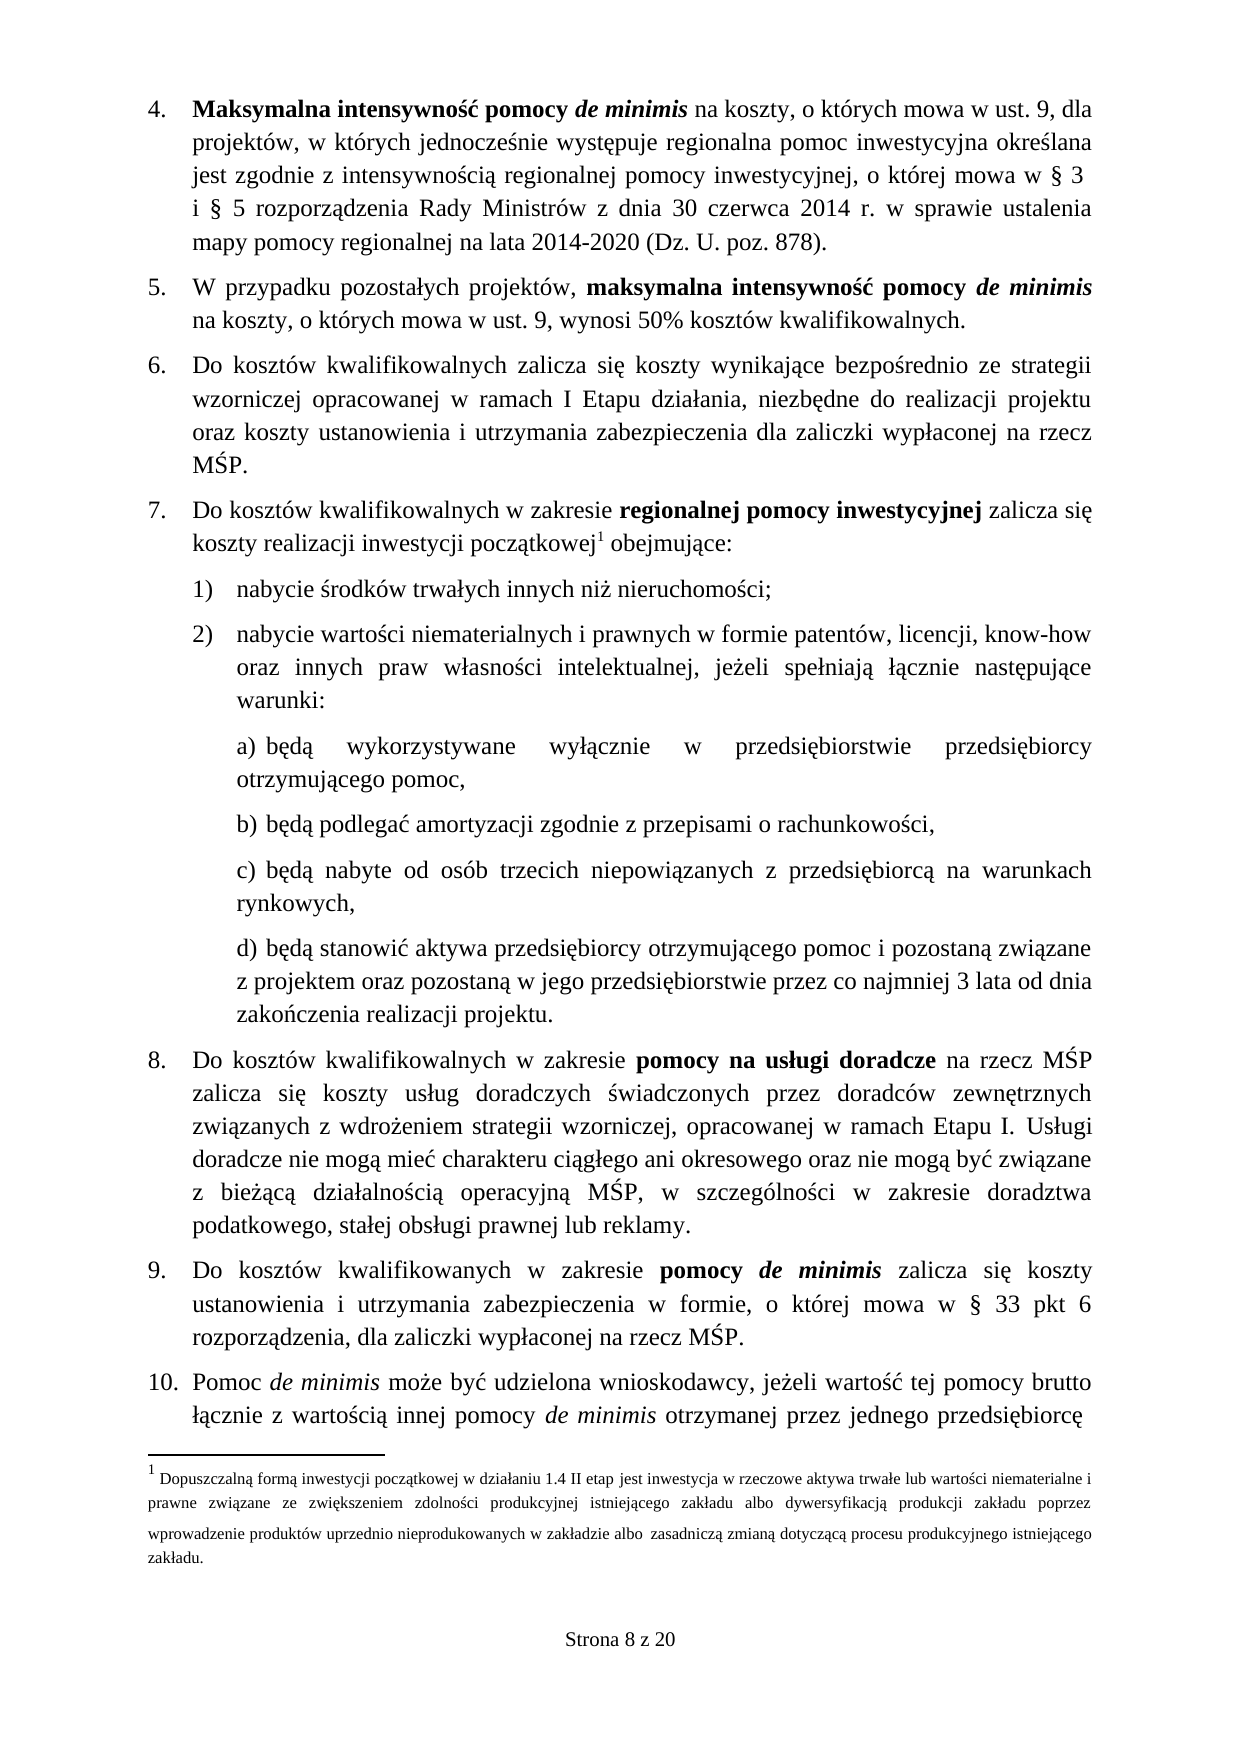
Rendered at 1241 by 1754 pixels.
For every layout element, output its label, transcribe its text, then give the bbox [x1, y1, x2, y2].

list Do kosztów kwalifikowalnych zalicza się koszty wynikające bezpośrednio ze strategii wzorniczej opracowanej w ramach I Etapu działania, niezbędne do realizacji projektu oraz koszty ustanowienia i utrzymania zabezpieczenia dla zaliczki wypłaconej na rzecz MŚP. [148, 351, 1092, 478]
list nabycie wartości niematerialnych i prawnych w formie patentów, licencji, know-how oraz innych praw własności intelektualnej, jeżeli spełniają łącznie następujące warunki: [192, 619, 1092, 714]
list Do kosztów kwalifikowalnych w zakresie regionalnej pomocy inwestycyjnej zalicza się koszty realizacji inwestycji początkowej obejmujące: [148, 495, 1092, 557]
list Do kosztów kwalifikowalnych w zakresie pomocy na usługi doradcze na rzecz MŚP zalicza się koszty usług doradczych świadczonych przez doradców zewnętrznych związanych z wdrożeniem strategii wzorniczej, opracowanej w ramach Etapu I. Usługi doradcze nie mogą mieć charakteru ciągłego ani okresowego oraz nie mogą być związane z bieżącą działalnością operacyjną MŚP, w szczególności w zakresie doradztwa podatkowego, stałej obsługi prawnej lub reklamy. [148, 1045, 1092, 1239]
list będą wykorzystywane wyłącznie w przedsiębiorstwie przedsiębiorcy otrzymującego pomoc, [236, 731, 1092, 793]
list będą podlegać amortyzacji zgodnie z przepisami o rachunkowości, [236, 809, 1092, 838]
list W przypadku pozostałych projektów, maksymalna intensywność pomocy de minimis na koszty, o których mowa w ust. 9, wynosi 50% kosztów kwalifikowalnych. [148, 272, 1092, 334]
list nabycie środków trwałych innych niż nieruchomości; [192, 574, 1092, 602]
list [148, 1367, 1092, 1429]
list będą nabyte od osób trzecich niepowiązanych z przedsiębiorcą na warunkach rynkowych, [236, 855, 1092, 917]
list będą stanowić aktywa przedsiębiorcy otrzymującego pomoc i pozostaną związane z projektem oraz pozostaną w jego przedsiębiorstwie przez co najmniej 3 lata od dnia zakończenia realizacji projektu. [236, 933, 1092, 1028]
list Do kosztów kwalifikowanych w zakresie pomocy de minimis zalicza się koszty ustanowienia i utrzymania zabezpieczenia w formie, o której mowa w § 33 pkt 6 rozporządzenia, dla zaliczki wypłaconej na rzecz MŚP. [148, 1256, 1092, 1350]
list Maksymalna intensywność pomocy de minimis na koszty, o których mowa w ust. 9, dla projektów, w których jednocześnie występuje regionalna pomoc inwestycyjna określana jest zgodnie z intensywnością regionalnej pomocy inwestycyjnej, o której mowa w § 3 i § 5 rozporządzenia Rady Ministrów z dnia 30 czerwca 2014 r. w sprawie ustalenia mapy pomocy regionalnej na lata 2014-2020 (Dz. U. poz. 878). [148, 94, 1092, 255]
